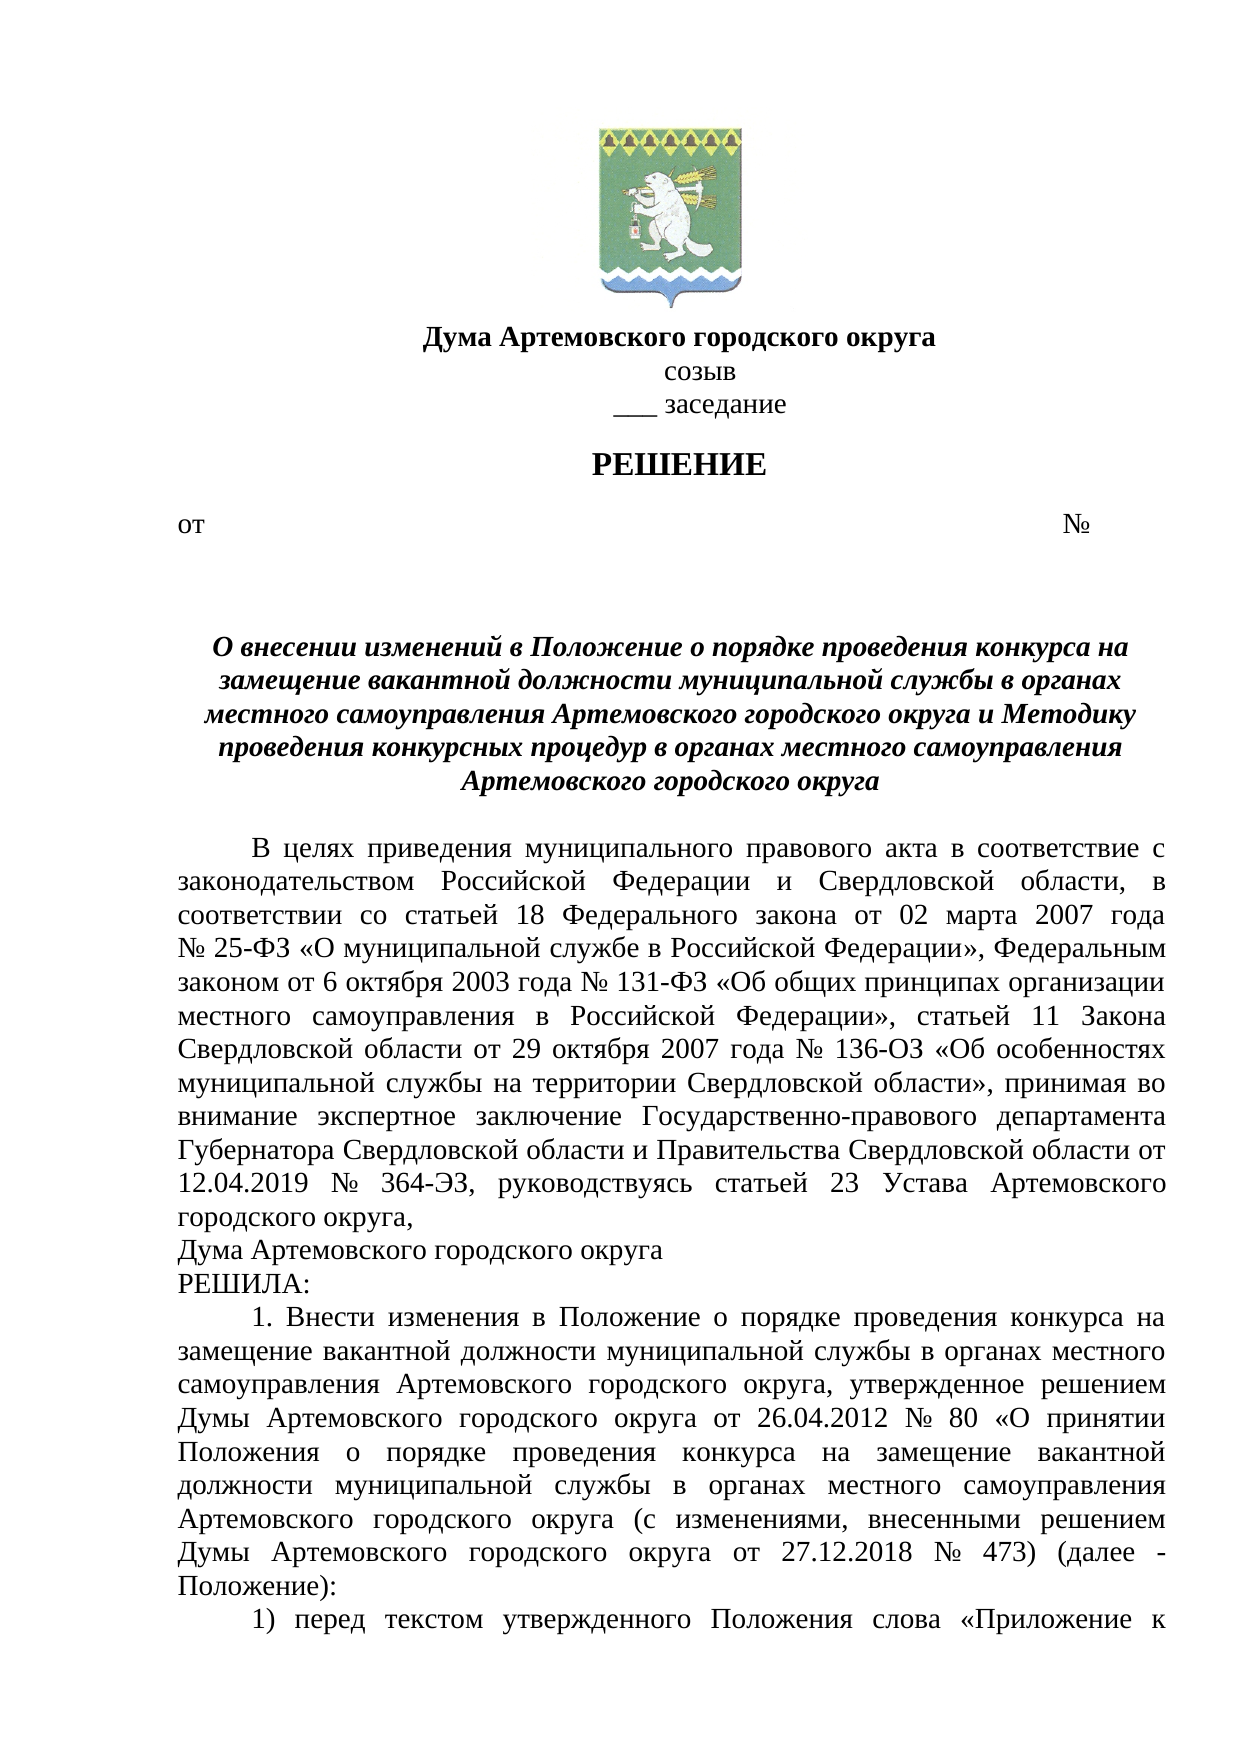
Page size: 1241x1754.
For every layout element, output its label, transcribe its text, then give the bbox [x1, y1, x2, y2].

text 1. Внести изменения в Положение о порядке проведения конкурса на замещение вакантной должности муниципальной службы в органах местного самоуправления Артемовского городского округа, утвержденное решением Думы Артемовского городского округа от 26.04.2012 № 80 «О принятии Положения о порядке проведения конкурса на замещение вакантной должности муниципальной службы в органах местного самоуправления Артемовского городского округа (с изменениями, внесенными решением Думы Артемовского городского округа от 27.12.2018 № 473) (далее - Положение): [177, 1299, 1167, 1601]
text Дума Артемовского городского округа [177, 1232, 1167, 1266]
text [177, 1601, 1167, 1635]
title О внесении изменений в Положение о порядке проведения конкурса на замещение вакантной должности муниципальной службы в органах местного самоуправления Артемовского городского округа и Методику проведения конкурсных процедур в органах местного самоуправления Артемовского городского округа [177, 629, 1167, 796]
text В целях приведения муниципального правового акта в соответствие с законодательством Российской Федерации и Свердловской области, в соответствии со статьей 18 Федерального закона от 02 марта 2007 года № 25-ФЗ «О муниципальной службе в Российской Федерации», Федеральным законом от 6 октября 2003 года № 131-ФЗ «Об общих принципах организации местного самоуправления в Российской Федерации», статьей 11 Закона Свердловской области от 29 октября 2007 года № 136-ОЗ «Об особенностях муниципальной службы на территории Свердловской области», принимая во внимание экспертное заключение Государственно-правового департамента Губернатора Свердловской области и Правительства Свердловской области от 12.04.2019 № 364-ЭЗ, руководствуясь статьей 23 Устава Артемовского городского округа, [177, 830, 1167, 1232]
text Дума Артемовского городского округа [177, 319, 1167, 353]
text ___ заседание [177, 386, 1167, 420]
picture [531, 107, 808, 312]
text РЕШИЛА: [177, 1266, 1167, 1299]
text созыв [177, 353, 1167, 386]
text РЕШЕНИЕ [177, 444, 1167, 482]
text от № [177, 506, 1167, 540]
